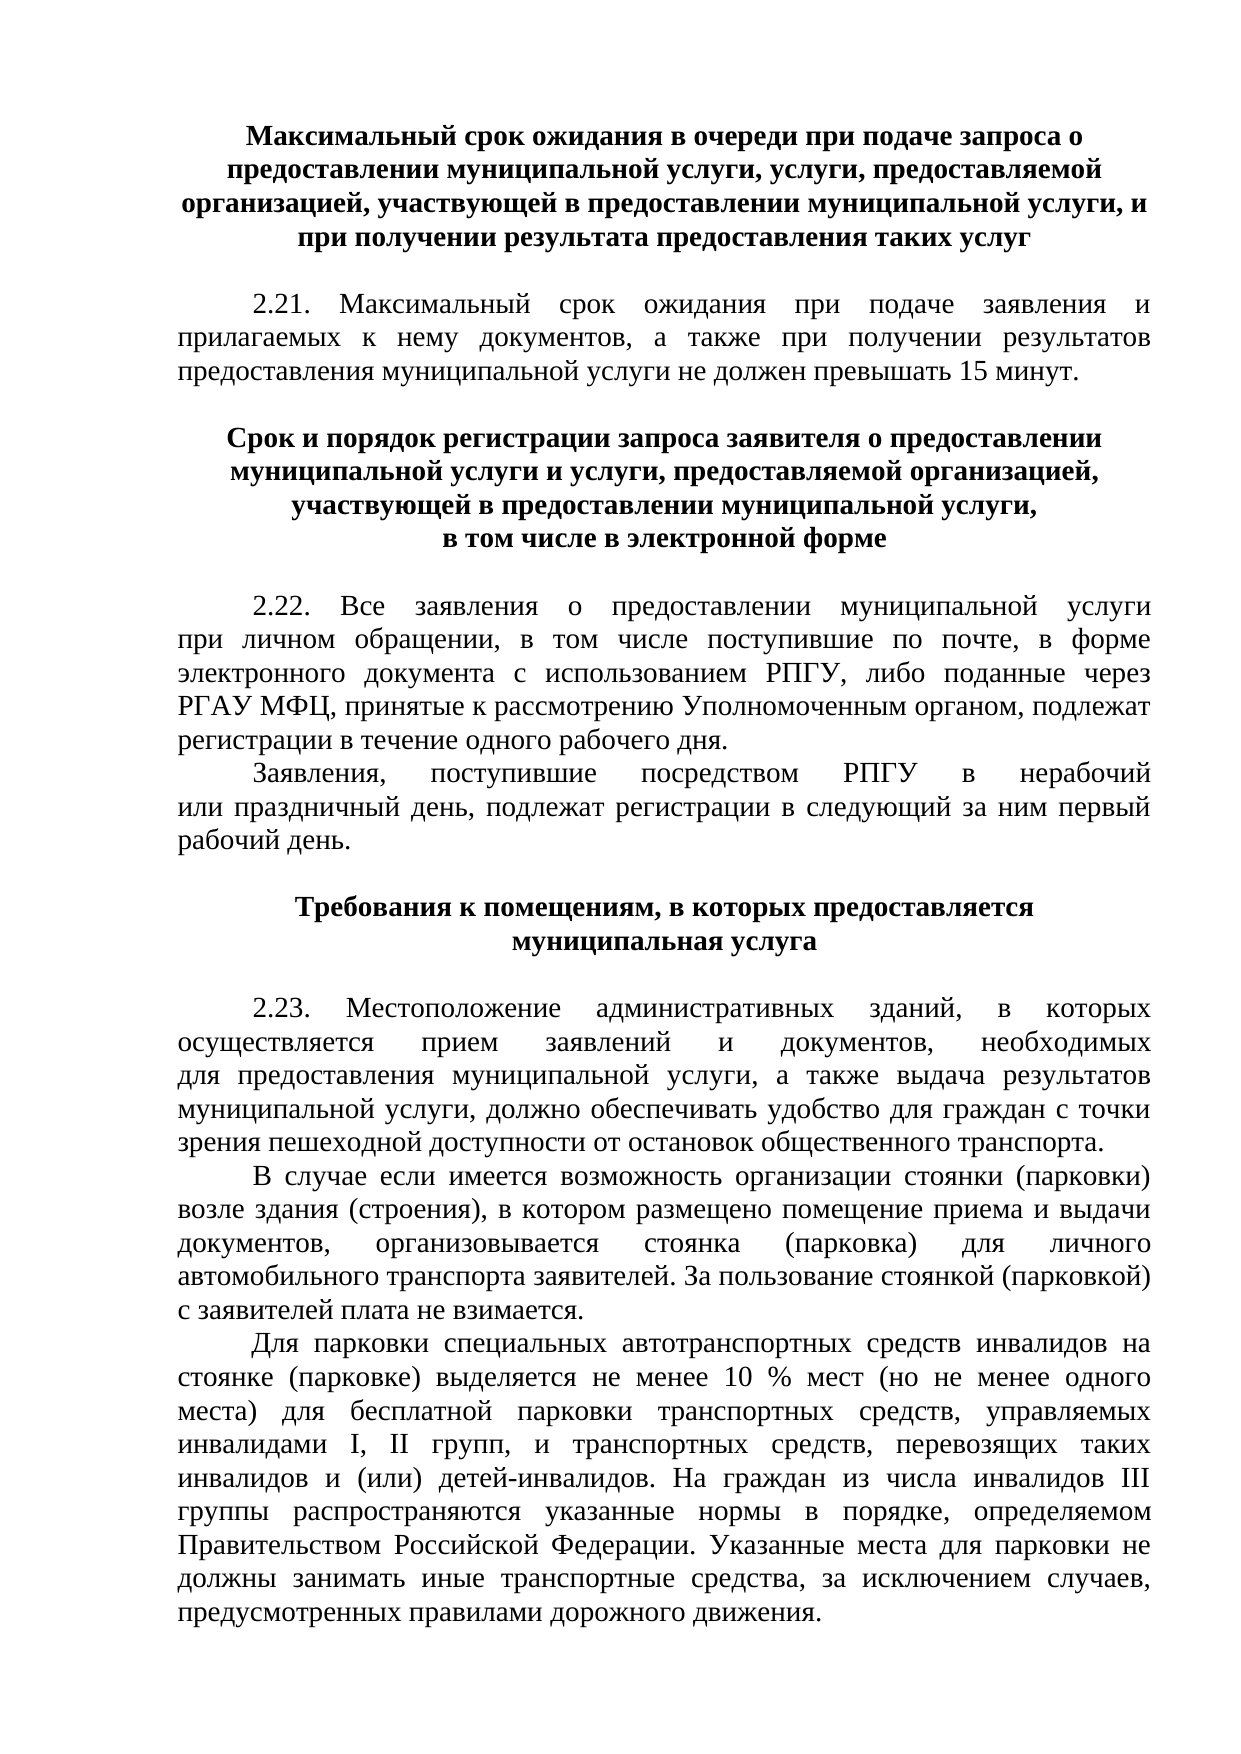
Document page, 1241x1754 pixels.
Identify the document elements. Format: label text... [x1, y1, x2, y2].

text муниципальная услуга [177, 923, 1152, 957]
text 2.22. Все заявления о предоставлении муниципальной услуги при личном обращении, в том числе поступившие по почте, в форме электронного документа с использованием РПГУ, либо поданные через РГАУ МФЦ, принятые к рассмотрению Уполномоченным органом, подлежат регистрации в течение одного рабочего дня. [177, 588, 1152, 755]
text 2.23. Местоположение административных зданий, в которых осуществляется прием заявлений и документов, необходимых для предоставления муниципальной услуги, а также выдача результатов муниципальной услуги, должно обеспечивать удобство для граждан с точки зрения пешеходной доступности от остановок общественного транспорта. [177, 990, 1152, 1158]
text Максимальный срок ожидания в очереди при подаче запроса о предоставлении муниципальной услуги, услуги, предоставляемой [177, 118, 1152, 185]
text Заявления, поступившие посредством РПГУ в нерабочий или праздничный день, подлежат регистрации в следующий за ним первый рабочий день. [177, 755, 1152, 856]
text В случае если имеется возможность организации стоянки (парковки) возле здания (строения), в котором размещено помещение приема и выдачи документов, организовывается стоянка (парковка) для личного автомобильного транспорта заявителей. За пользование стоянкой (парковкой) с заявителей плата не взимается. [177, 1158, 1152, 1326]
text Срок и порядок регистрации запроса заявителя о предоставлении муниципальной услуги и услуги, предоставляемой организацией, участвующей в предоставлении муниципальной услуги, в том числе в электронной форме [177, 420, 1152, 554]
text 2.21. Максимальный срок ожидания при подаче заявления и прилагаемых к нему документов, а также при получении результатов предоставления муниципальной услуги не должен превышать 15 минут. [177, 286, 1152, 386]
text Для парковки специальных автотранспортных средств инвалидов на стоянке (парковке) выделяется не менее 10 % мест (но не менее одного места) для бесплатной парковки транспортных средств, управляемых инвалидами I, II групп, и транспортных средств, перевозящих таких инвалидов и (или) детей-инвалидов. На граждан из числа инвалидов III группы распространяются указанные нормы в порядке, определяемом Правительством Российской Федерации. Указанные места для парковки не должны занимать иные транспортные средства, за исключением случаев, предусмотренных правилами дорожного движения. [177, 1326, 1152, 1627]
text организацией, участвующей в предоставлении муниципальной услуги, и при получении результата предоставления таких услуг [177, 185, 1152, 252]
text Требования к помещениям, в которых предоставляется [177, 889, 1152, 923]
